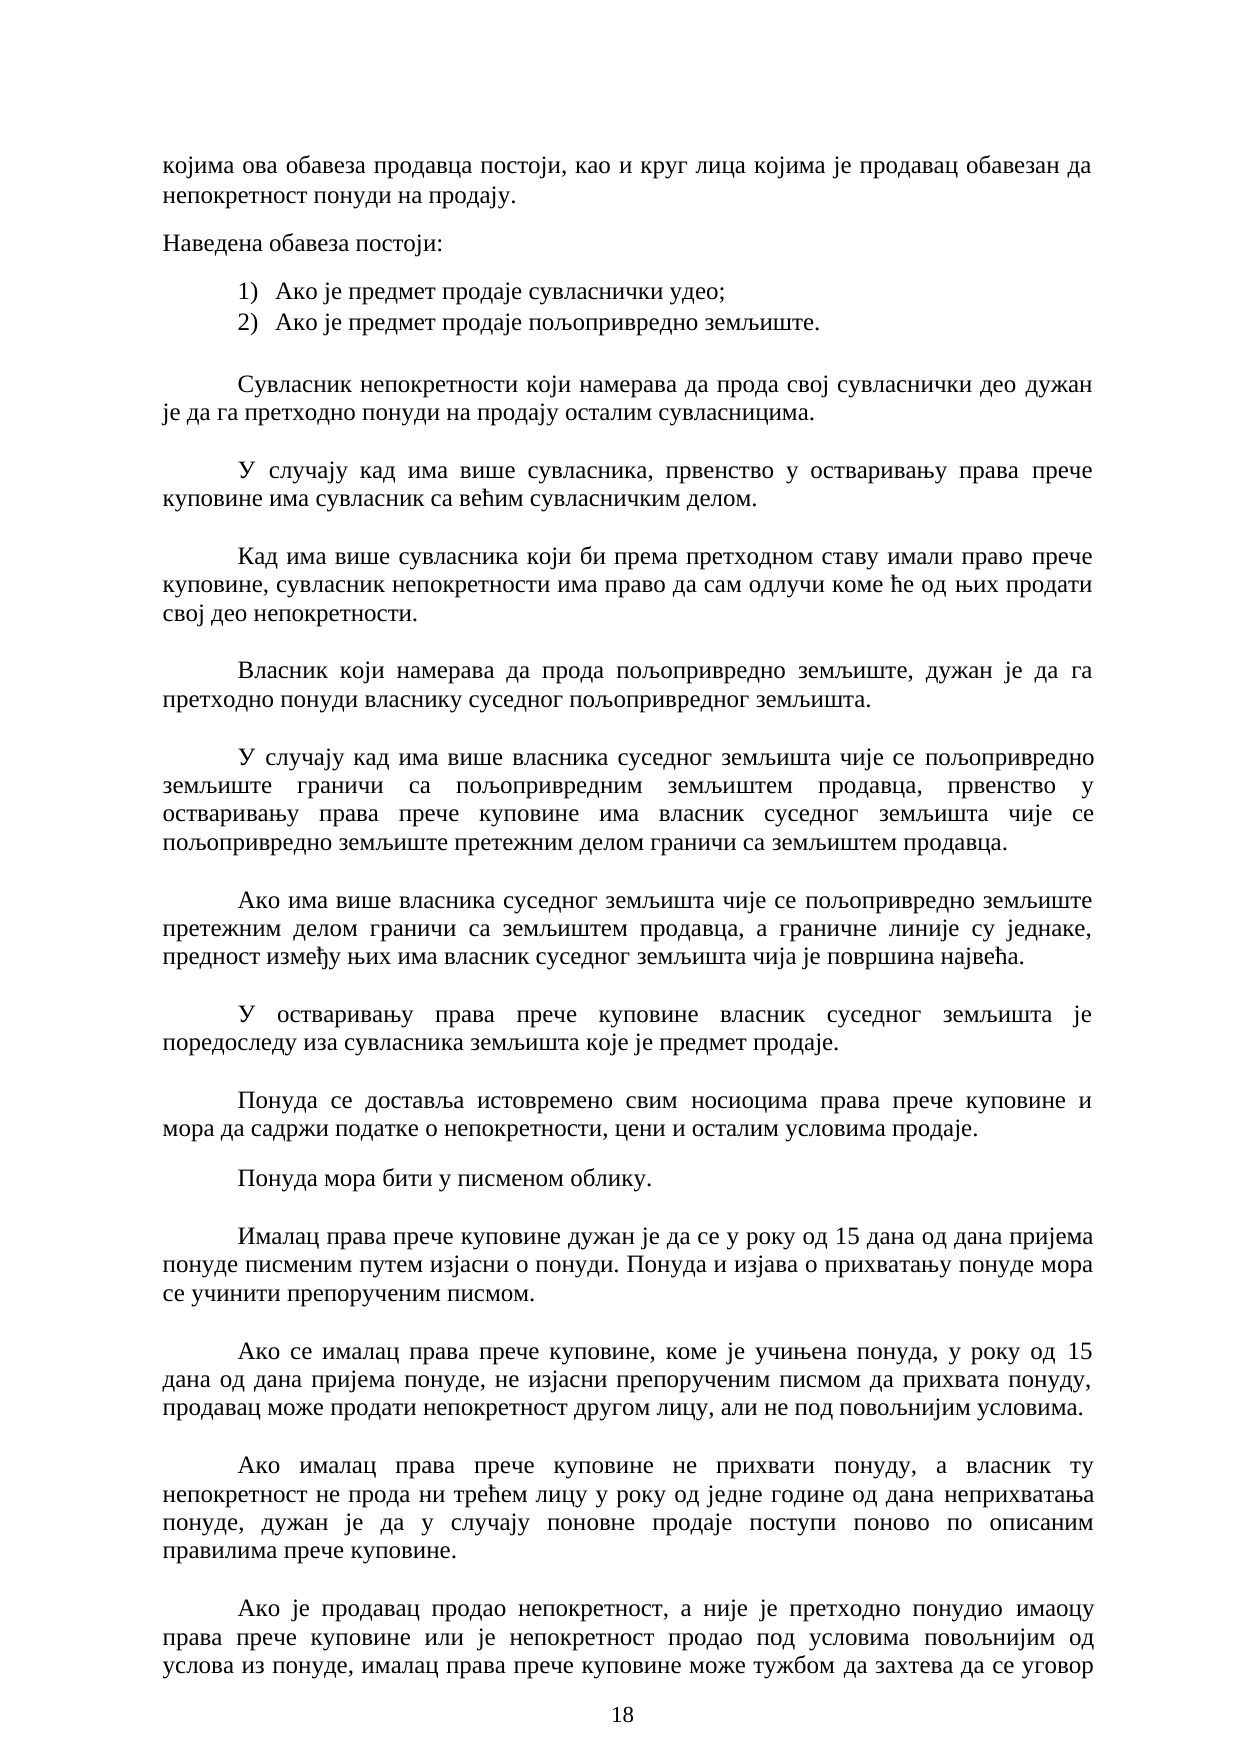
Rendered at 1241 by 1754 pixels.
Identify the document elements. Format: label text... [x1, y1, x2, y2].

text Понуда се доставља истовремено свим носиоцима права прече куповине и мора да садржи податке о непокретности, цени и осталим условима продаје. [162, 1086, 1092, 1142]
list случају кад има више власника суседног земљишта чије се пољопривредно земљиште граничи са пољопривредним земљиштем продавца, првенство у остваривању права прече куповине има власник суседног земљишта чије се пољопривредно земљиште претежним делом граничи са земљиштем продавца. [162, 743, 1094, 855]
text Ако ималац права прече куповине не прихвати понуду, а власник ту непокретност не прода ни трећем лицу у року од једне године од дана неприхватања понуде, дужан је да у случају поновне продаје поступи поново по описаним правилима прече куповине. [162, 1451, 1094, 1564]
list случају кад има више сувласника, првенство у остваривању права прече куповине има сувласник са већим сувласничким делом. [162, 456, 1092, 512]
text Сувласник непокретности који намерава да прода свој сувласнички део дужан је да га претходно понуди на продају осталим сувласницима. [162, 370, 1092, 426]
text Ималац права прече куповине дужан је да се у року од 15 дана од дана пријема понуде писменим путем изјасни о понуди. Понуда и изјава о прихватању понуде мора се учинити препорученим писмом. [162, 1222, 1094, 1306]
text Наведена обавеза постоји: [162, 228, 1094, 257]
text Власник који намерава да прода пољопривредно земљиште, дужан је да га претходно понуди власнику суседног пољопривредног земљишта. [162, 657, 1092, 712]
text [162, 1594, 1094, 1679]
text Понуда мора бити у писменом облику. [237, 1163, 1094, 1192]
list остваривању права прече куповине власник суседног земљишта је поредоследу иза сувласника земљишта које је предмет продаје. [162, 1000, 1092, 1056]
text Кад има више сувласника који би према претходном ставу имали право прече куповине, сувласник непокретности има право да сам одлучи коме ће од њих продати свој део непокретности. [162, 542, 1092, 626]
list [162, 150, 1092, 209]
text Ако се ималац права прече куповине, коме је учињена понуда, у року од 15 дана од дана пријема понуде, не изјасни препорученим писмом да прихвата понуду, продавац може продати непокретност другом лицу, али не под повољнијим условима. [162, 1337, 1092, 1421]
list Ако је предмет продаје сувласнички удео; [237, 276, 1094, 304]
text Ако има више власника суседног земљишта чије се пољопривредно земљиште претежним делом граничи са земљиштем продавца, а граничне линије су једнаке, предност између њих има власник суседног земљишта чија је површина највећа. [162, 886, 1092, 970]
list Ако је предмет продаје пољопривредно земљиште. [237, 307, 1094, 336]
